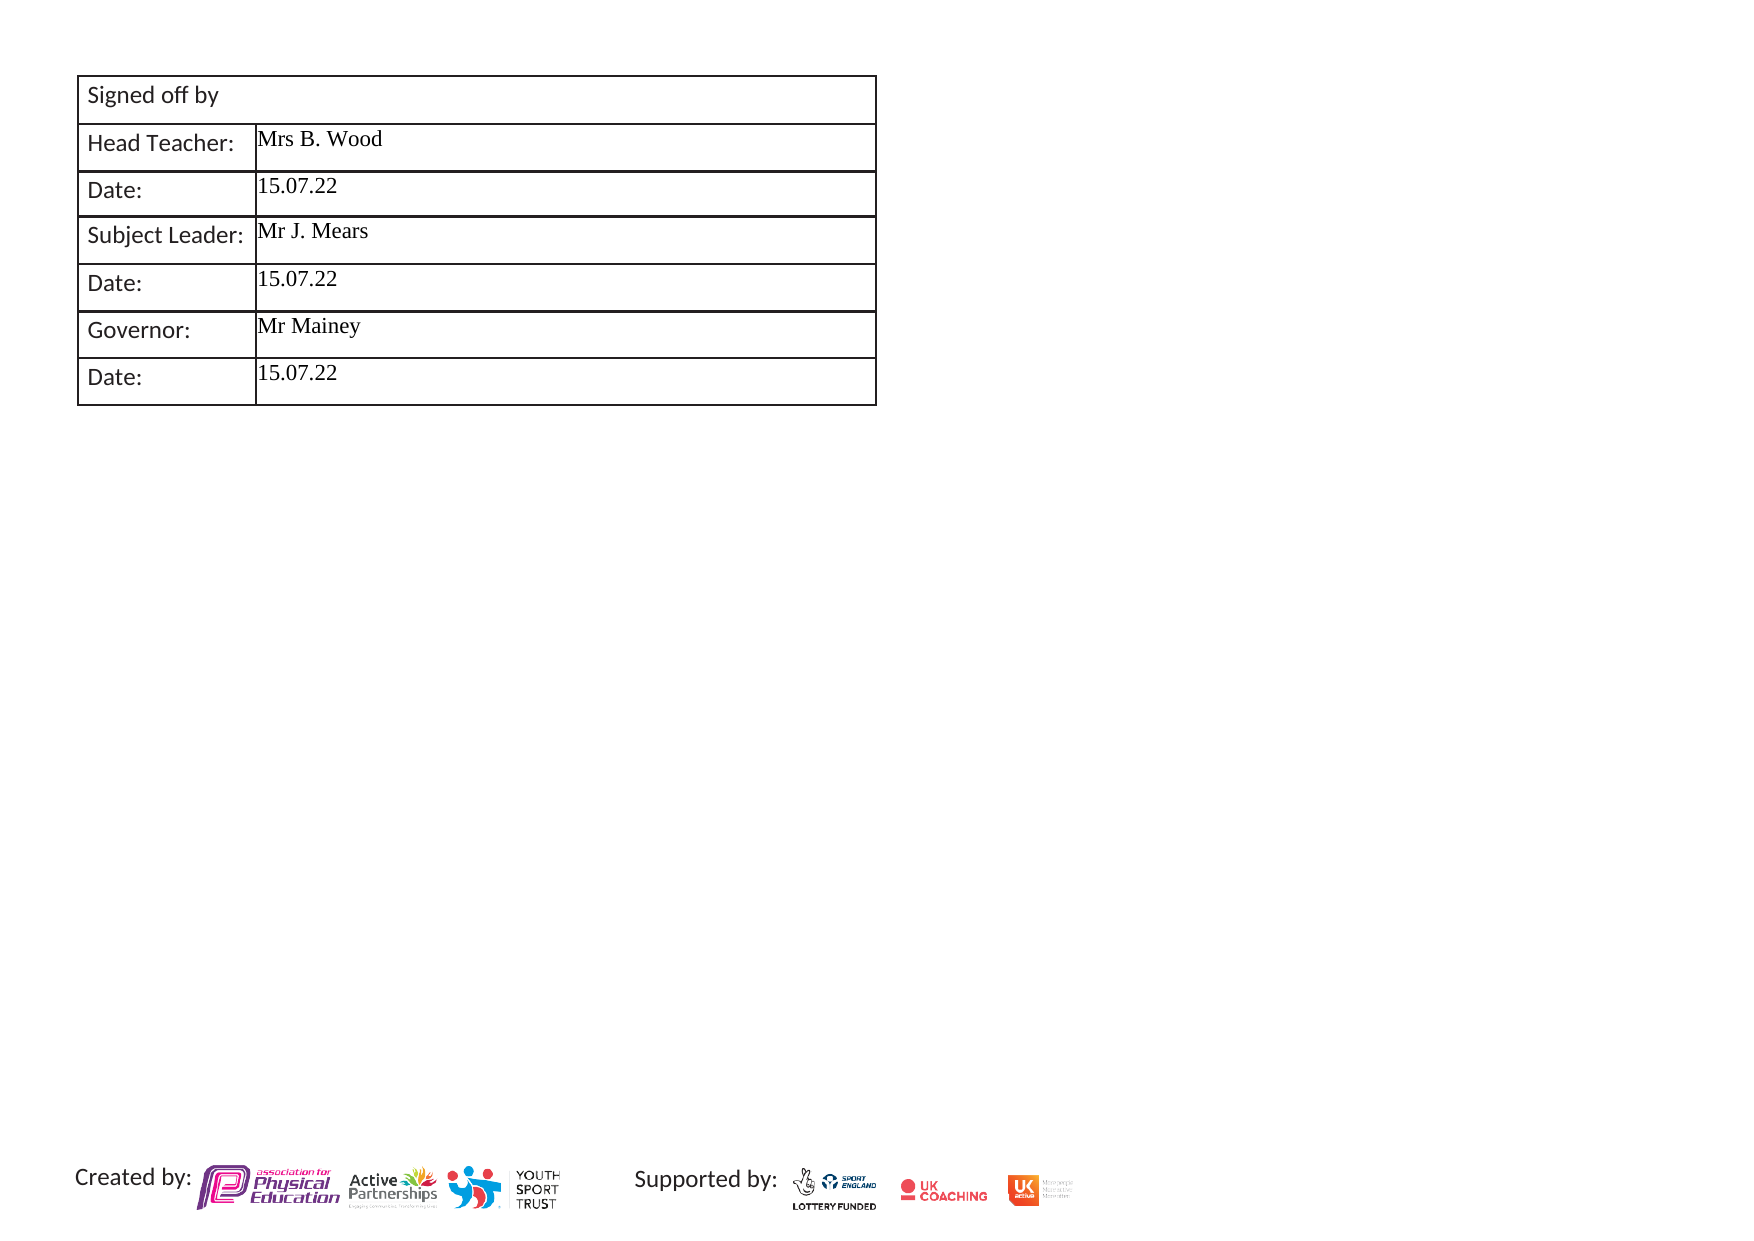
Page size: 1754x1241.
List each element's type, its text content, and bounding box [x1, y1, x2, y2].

picture [920, 1181, 987, 1201]
table_cell Date: [79, 359, 255, 404]
table_cell Mr J. Mears [257, 218, 875, 263]
table_cell Date: [79, 173, 255, 215]
table_cell 15.07.22 [257, 265, 875, 310]
picture [793, 1168, 876, 1210]
table_cell Head Teacher: [79, 125, 255, 170]
picture [1008, 1174, 1073, 1206]
table_cell Mr Mainey [257, 313, 875, 357]
picture [196, 1165, 560, 1210]
table_cell 15.07.22 [257, 359, 875, 404]
table_cell 15.07.22 [257, 173, 875, 215]
table_cell Governor: [79, 313, 255, 357]
table_header Signed off by [79, 77, 875, 123]
table_cell Mrs B. Wood [257, 125, 875, 170]
table_cell Date: [79, 265, 255, 310]
table_cell Subject Leader: [79, 218, 255, 263]
